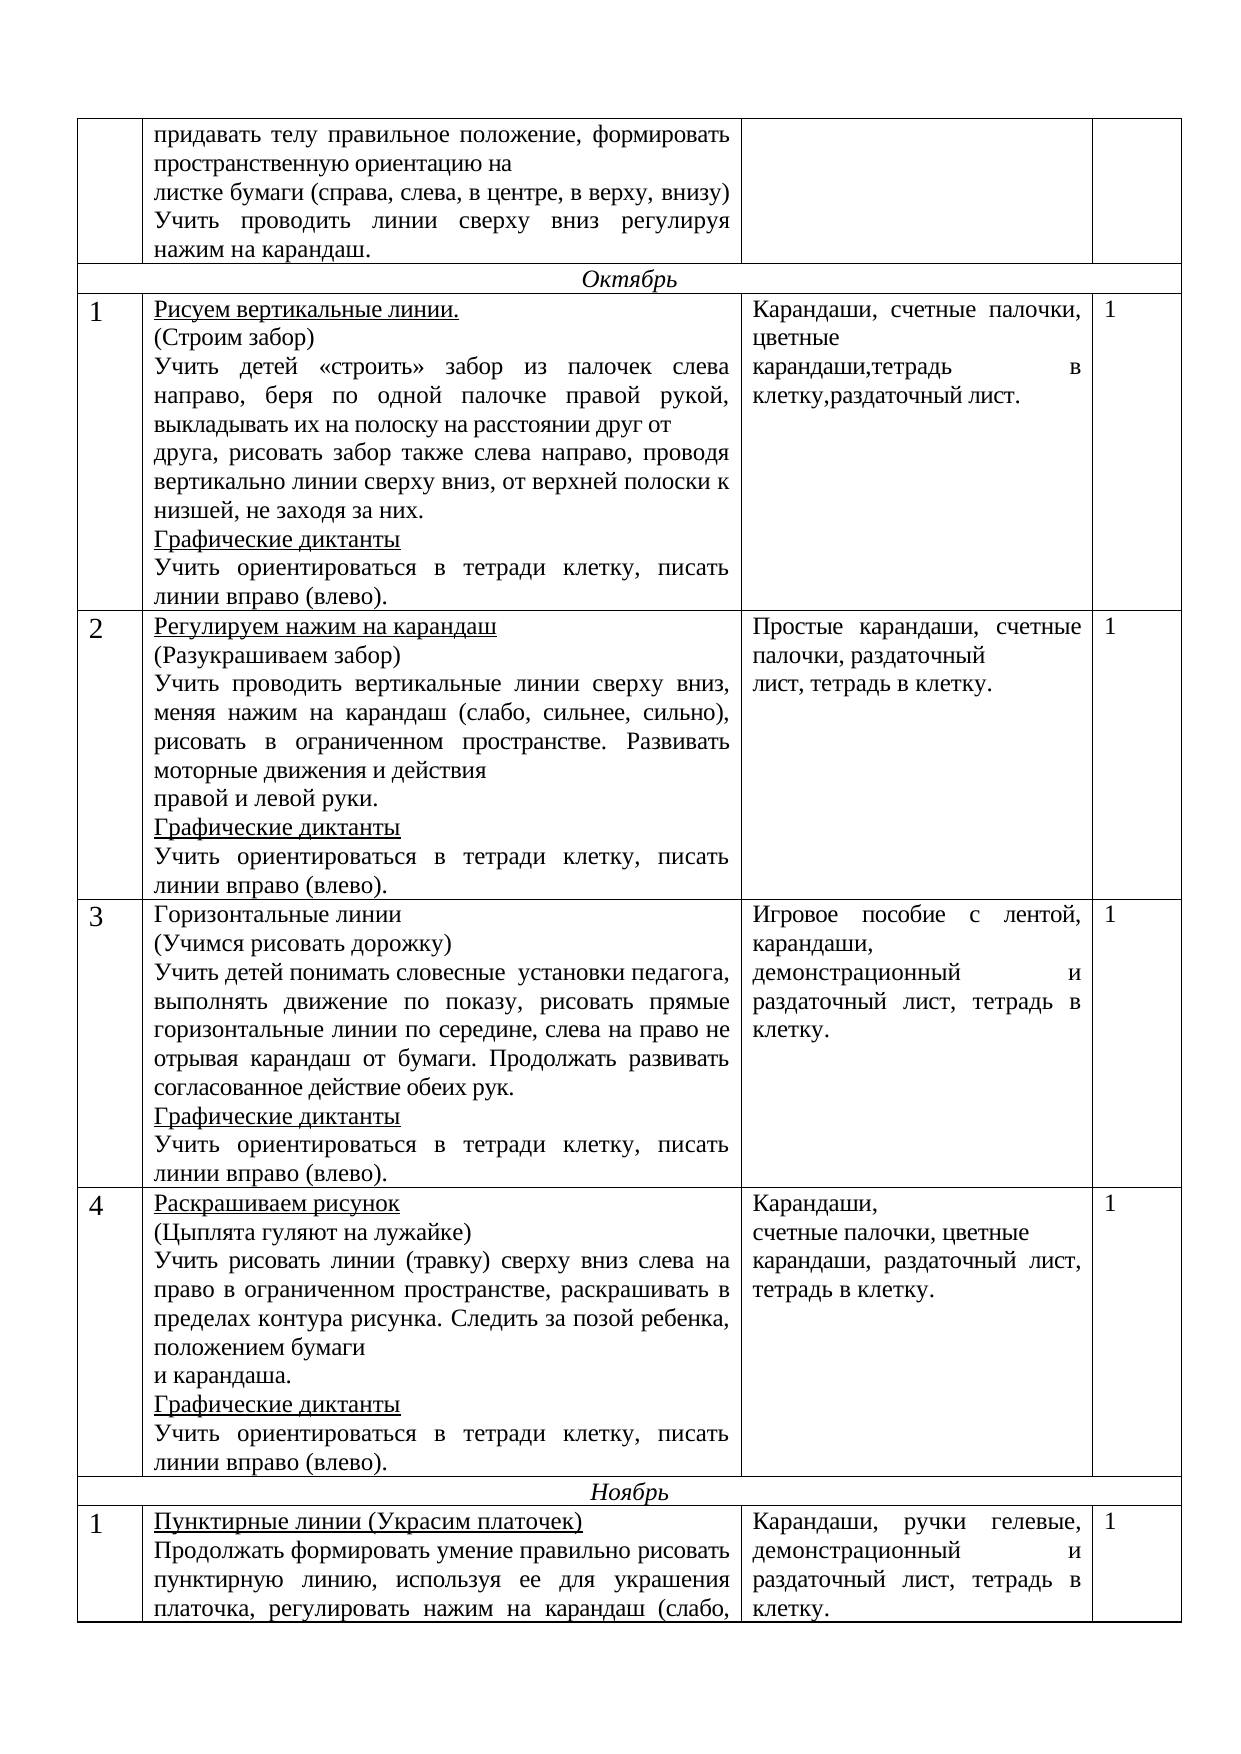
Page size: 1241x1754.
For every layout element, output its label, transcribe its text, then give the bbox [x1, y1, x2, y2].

table_cell Раскрашиваем рисунок (Цыплята гуляют на лужайке) Учить рисовать линии (травку) сверху вниз слева на право в ограниченном пространстве, раскрашивать в пределах контура рисунка. Следить за позой ребенка, положением бумаги и карандаша. Графические диктанты Учить ориентироваться в тетради клетку, писать линии вправо (влево). [143, 1188, 741, 1476]
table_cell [742, 1506, 1092, 1621]
table_cell Ноябрь [78, 1477, 1181, 1505]
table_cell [143, 119, 741, 263]
table_cell 1 [1093, 611, 1181, 898]
table_cell 3 [78, 900, 142, 1187]
table_cell Карандаши, счетные палочки, цветные карандаши,тетрадь в клетку,раздаточный лист. [742, 294, 1092, 610]
table_cell Октябрь [78, 264, 1181, 293]
table_cell Рисуем вертикальные линии. (Строим забор) Учить детей «строить» забор из палочек слева направо, беря по одной палочке правой рукой, выкладывать их на полоску на расстоянии друг от друга, рисовать забор также слева направо, проводя вертикально линии сверху вниз, от верхней полоски к низшей, не заходя за них. Графические диктанты Учить ориентироваться в тетради клетку, писать линии вправо (влево). [143, 294, 741, 610]
table_cell Простые карандаши, счетные палочки, раздаточный лист, тетрадь в клетку. [742, 611, 1092, 898]
table_cell 1 [1093, 119, 1181, 263]
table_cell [742, 119, 1092, 263]
table_cell Горизонтальные линии (Учимся рисовать дорожку) Учить детей понимать словесные установки педагога, выполнять движение по показу, рисовать прямые горизонтальные линии по середине, слева на право не отрывая карандаш от бумаги. Продолжать развивать согласованное действие обеих рук. Графические диктанты Учить ориентироваться в тетради клетку, писать линии вправо (влево). [143, 900, 741, 1187]
table_cell 1 [1093, 1188, 1181, 1476]
table_cell 1 [1093, 900, 1181, 1187]
table_cell 2 [78, 119, 142, 263]
table_cell 1 [78, 1506, 142, 1621]
table_cell 2 [78, 611, 142, 898]
table_cell 1 [1093, 294, 1181, 610]
table_cell Карандаши, счетные палочки, цветные карандаши, раздаточный лист, тетрадь в клетку. [742, 1188, 1092, 1476]
table_cell 4 [78, 1188, 142, 1476]
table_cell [143, 1506, 741, 1621]
table_cell 1 [78, 294, 142, 610]
table_cell Регулируем нажим на карандаш (Разукрашиваем забор) Учить проводить вертикальные линии сверху вниз, меняя нажим на карандаш (слабо, сильнее, сильно), рисовать в ограниченном пространстве. Развивать моторные движения и действия правой и левой руки. Графические диктанты Учить ориентироваться в тетради клетку, писать линии вправо (влево). [143, 611, 741, 898]
table_cell 1 [1093, 1506, 1181, 1621]
table_cell Игровое пособие с лентой, карандаши, демонстрационный и раздаточный лист, тетрадь в клетку. [742, 900, 1092, 1187]
